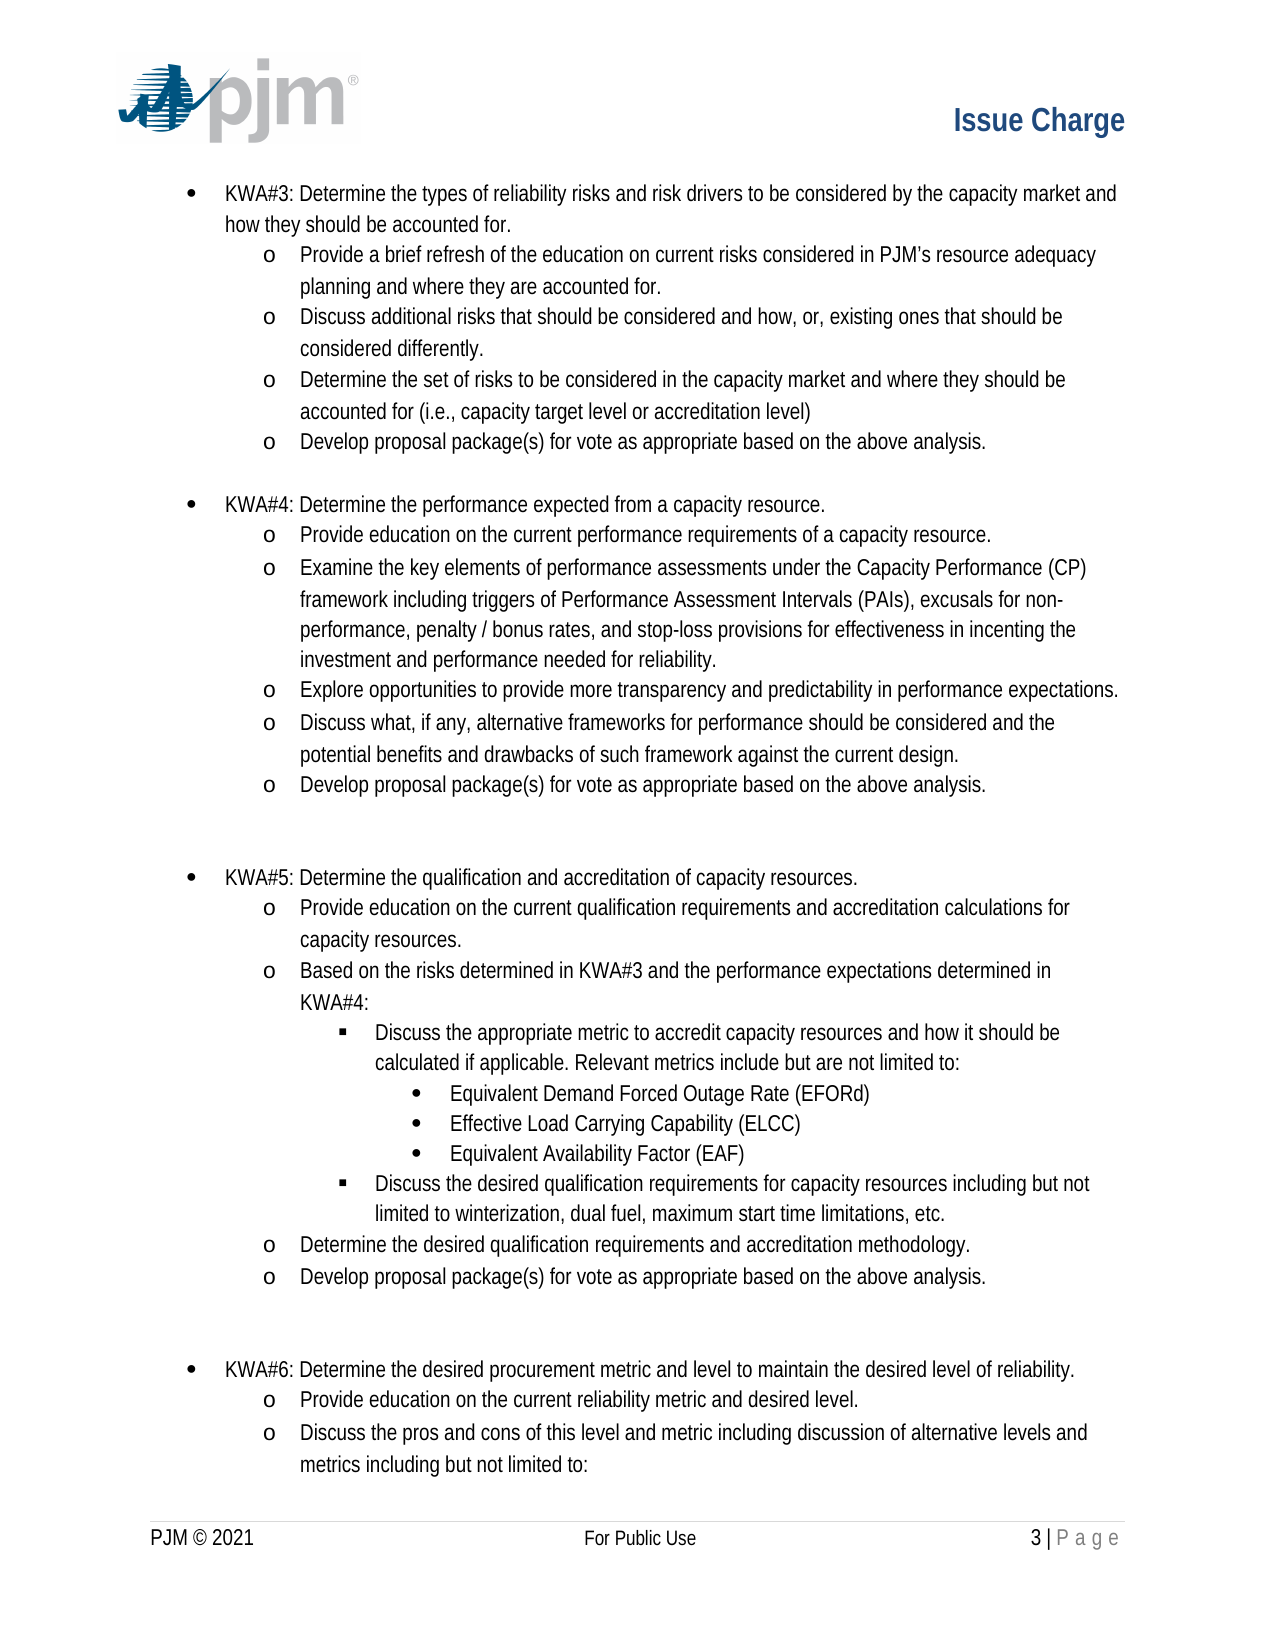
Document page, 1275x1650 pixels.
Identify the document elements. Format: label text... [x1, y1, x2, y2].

list Discuss the pros and cons of this level and metric including discussion of alternative levels and metrics including but not limited to: [262, 1419, 1125, 1477]
list Provide a brief refresh of the education on current risks considered in PJM’s resource adequacy planning and where they are accounted for. [262, 241, 1125, 299]
list KWA#6: Determine the desired procurement metric and level to maintain the desired level of reliability. [187, 1356, 1125, 1382]
list Equivalent Demand Forced Outage Rate (EFORd) [412, 1079, 1125, 1106]
list Provide education on the current qualification requirements and accreditation calculations for capacity resources. [262, 894, 1125, 953]
list Discuss the appropriate metric to accredit capacity resources and how it should be calculated if applicable. Relevant metrics include but are not limited to: [337, 1019, 1125, 1076]
list KWA#3: Determine the types of reliability risks and risk drivers to be considered by the capacity market and how they should be accounted for. [187, 180, 1125, 237]
list Discuss what, if any, alternative frameworks for performance should be considered and the potential benefits and drawbacks of such framework against the current design. [262, 709, 1125, 767]
picture [116, 52, 361, 144]
list Examine the key elements of performance assessments under the Capacity Performance (CP) framework including triggers of Performance Assessment Intervals (PAIs), excusals for non-performance, penalty / bonus rates, and stop-loss provisions for effectiveness in incenting the investment and performance needed for reliability. [262, 553, 1125, 672]
list Discuss the desired qualification requirements for capacity resources including but not limited to winterization, dual fuel, maximum start time limitations, etc. [337, 1170, 1125, 1227]
list Provide education on the current reliability metric and desired level. [262, 1386, 1125, 1414]
list Provide education on the current performance requirements of a capacity resource. [262, 521, 1125, 549]
list KWA#4: Determine the performance expected from a capacity resource. [187, 491, 1125, 517]
list Develop proposal package(s) for vote as appropriate based on the above analysis. [262, 428, 1125, 456]
list Discuss additional risks that should be considered and how, or, existing ones that should be considered differently. [262, 303, 1125, 362]
list Develop proposal package(s) for vote as appropriate based on the above analysis. [262, 771, 1125, 799]
list Explore opportunities to provide more transparency and predictability in performance expectations. [262, 676, 1125, 704]
list Determine the set of risks to be considered in the capacity market and where they should be accounted for (i.e., capacity target level or accreditation level) [262, 366, 1125, 424]
list Effective Load Carrying Capability (ELCC) [412, 1110, 1125, 1136]
list KWA#5: Determine the qualification and accreditation of capacity resources. [187, 864, 1125, 890]
list Based on the risks determined in KWA#3 and the performance expectations determined in KWA#4: [262, 957, 1125, 1015]
list Determine the desired qualification requirements and accreditation methodology. [262, 1231, 1125, 1259]
list Develop proposal package(s) for vote as appropriate based on the above analysis. [262, 1263, 1125, 1291]
list Equivalent Availability Factor (EAF) [412, 1140, 1125, 1166]
